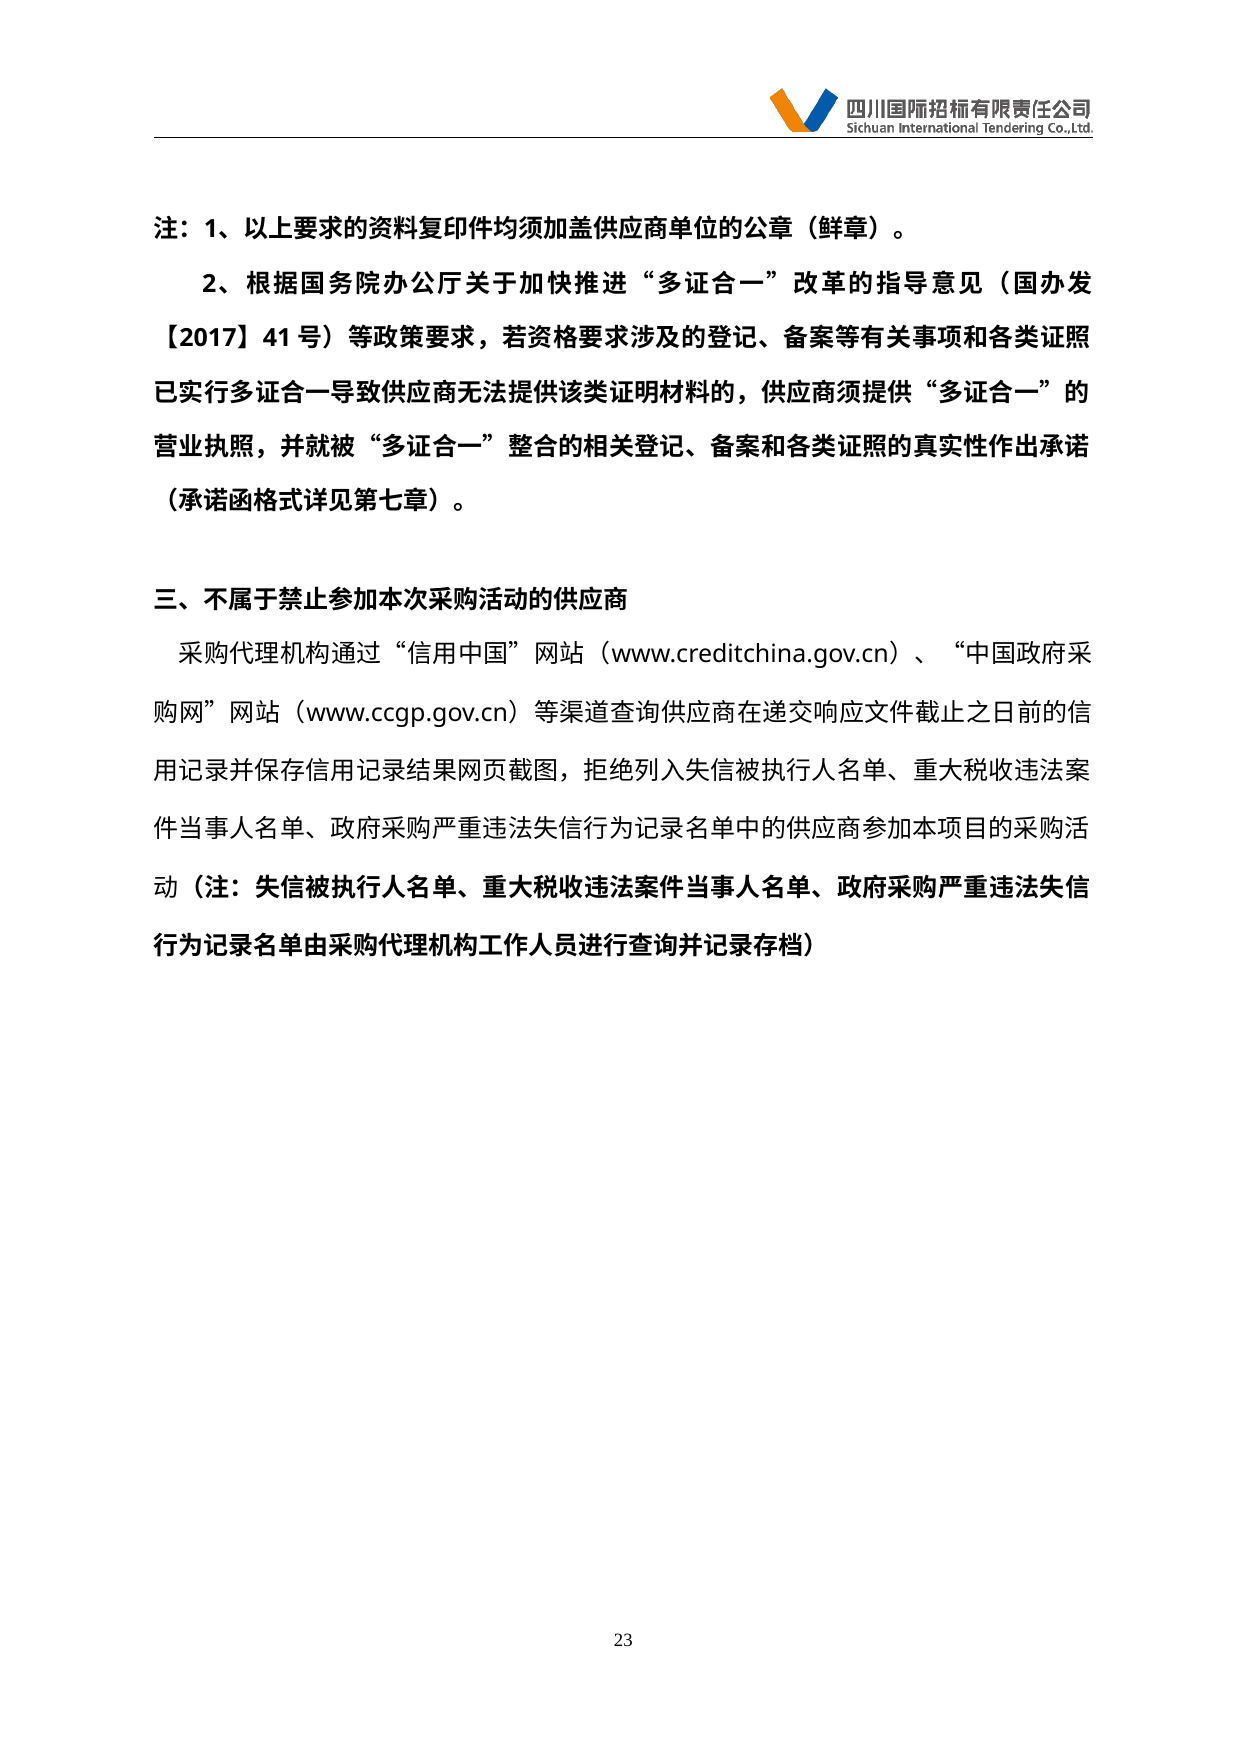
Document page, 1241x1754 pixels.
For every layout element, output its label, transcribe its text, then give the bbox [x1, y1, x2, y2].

text 注：1、以上要求的资料复印件均须加盖供应商单位的公章（鲜章）。 [153, 209, 1093, 245]
text 三、不属于禁止参加本次采购活动的供应商 [153, 580, 1093, 616]
picture [769, 88, 1093, 135]
text 2、根据国务院办公厅关于加快推进“多证合一”改革的指导意见（国办发【2017】41号）等政策要求，若资格要求涉及的登记、备案等有关事项和各类证照已实行多证合一导致供应商无法提供该类证明材料的，供应商须提供“多证合一”的营业执照，并就被“多证合一”整合的相关登记、备案和各类证照的真实性作出承诺（承诺函格式详见第七章）。 [153, 263, 1093, 517]
text 采购代理机构通过“信用中国”网站（www.creditchina.gov.cn）、“中国政府采购网”网站（www.ccgp.gov.cn）等渠道查询供应商在递交响应文件截止之日前的信用记录并保存信用记录结果网页截图，拒绝列入失信被执行人名单、重大税收违法案件当事人名单、政府采购严重违法失信行为记录名单中的供应商参加本项目的采购活动（注：失信被执行人名单、重大税收违法案件当事人名单、政府采购严重违法失信行为记录名单由采购代理机构工作人员进行查询并记录存档） [153, 616, 1093, 966]
